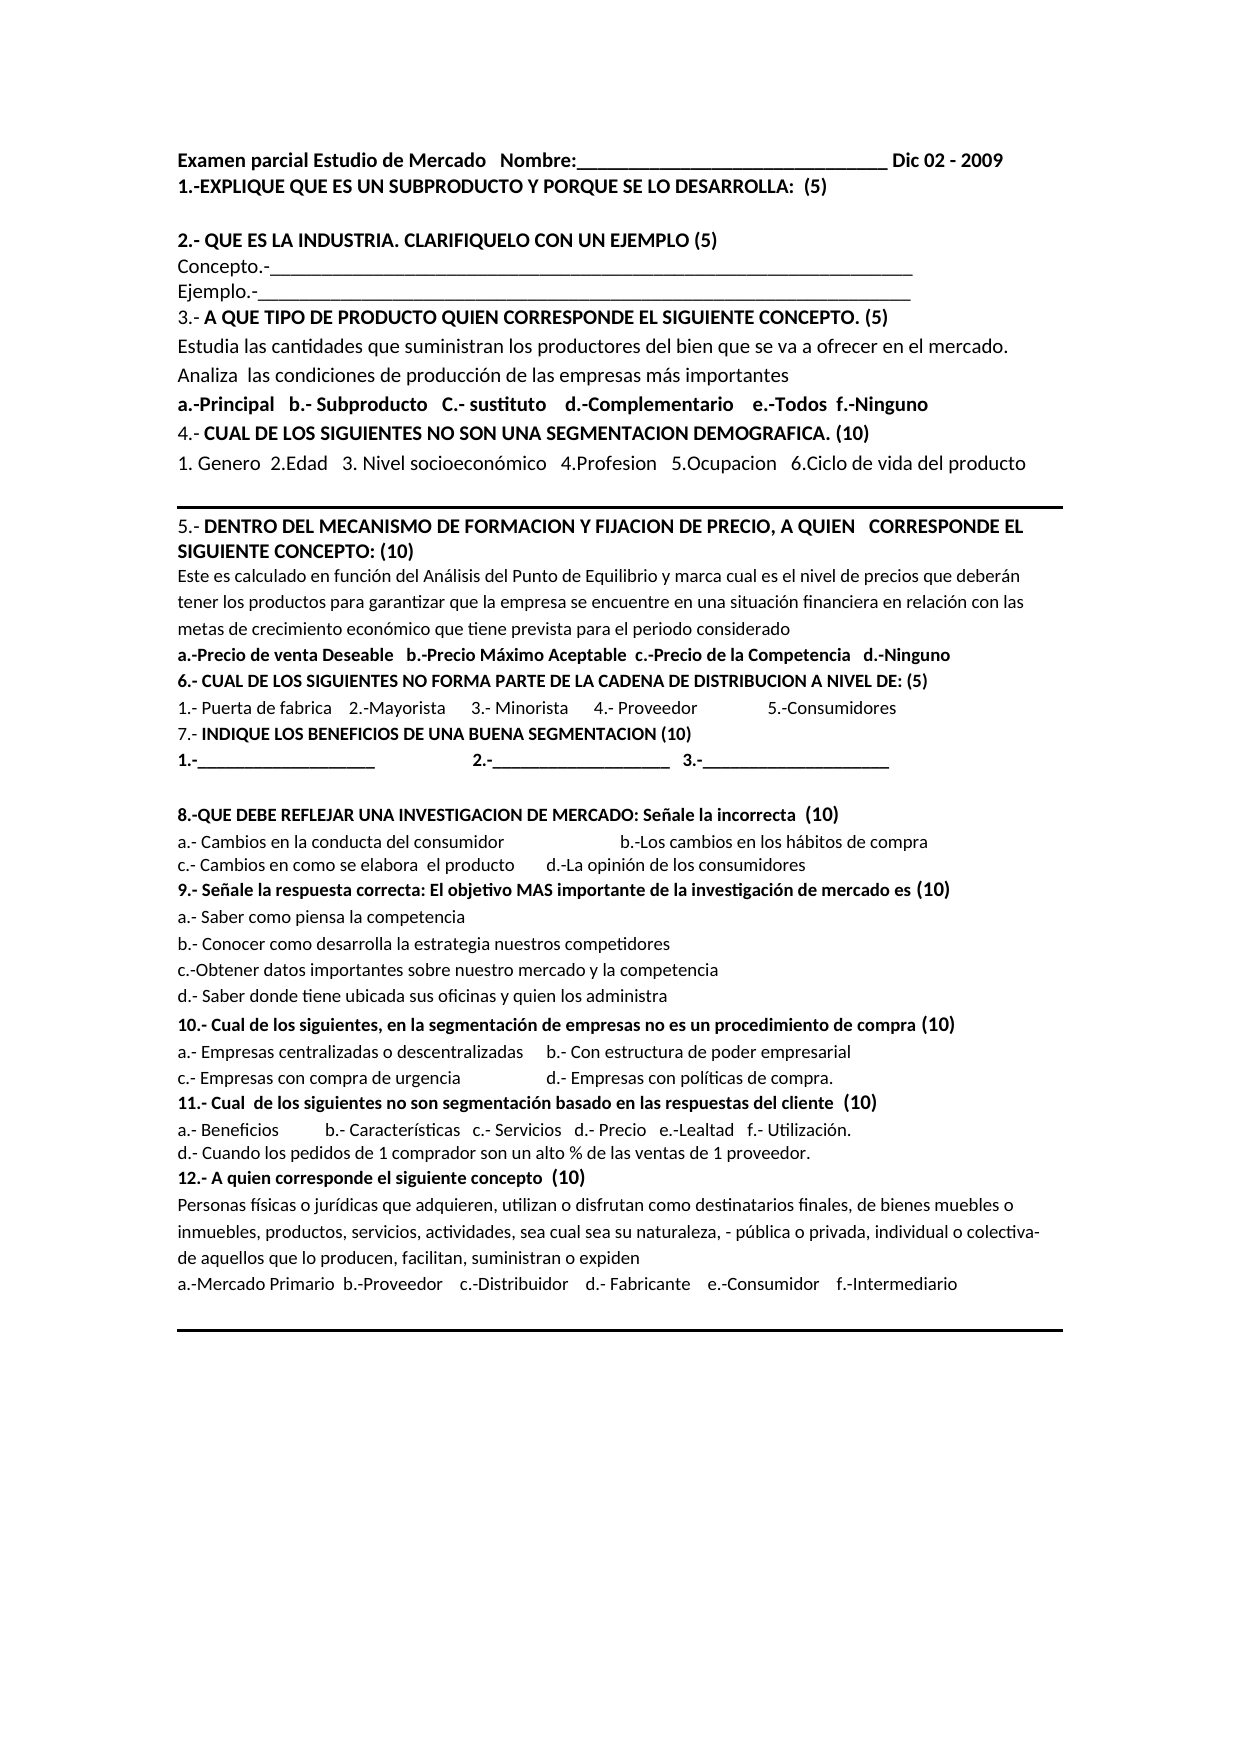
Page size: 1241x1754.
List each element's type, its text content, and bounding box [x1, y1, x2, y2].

text 9.- Señale la respuesta correcta: El objetivo MAS importante de la investigación de mercado es (10) [177, 876, 1063, 902]
text c.-Obtener datos importantes sobre nuestro mercado y la competencia [177, 958, 1063, 981]
text 8.-QUE DEBE REFLEJAR UNA INVESTIGACION DE MERCADO: Señale la incorrecta (10) [177, 801, 1063, 827]
text 5.- DENTRO DEL MECANISMO DE FORMACION Y FIJACION DE PRECIO, A QUIEN CORRESPONDE EL SIGUIENTE CONCEPTO: (10) [177, 513, 1063, 564]
text Ejemplo.-_______________________________________________________________ [177, 278, 1063, 304]
text 12.- A quien corresponde el siguiente concepto (10) [177, 1164, 1063, 1190]
text 10.- Cual de los siguientes, en la segmentación de empresas no es un procedimiento de compra (10) [177, 1011, 1063, 1036]
text 1.-___________________ 2.-___________________ 3.-____________________ [177, 748, 1063, 771]
text a.- Saber como piensa la competencia [177, 905, 1063, 928]
text 7.- INDIQUE LOS BENEFICIOS DE UNA BUENA SEGMENTACION (10) [177, 722, 1063, 745]
text d.- Cuando los pedidos de 1 comprador son un alto % de las ventas de 1 proveedor. [177, 1141, 1063, 1164]
text 1. Genero 2.Edad 3. Nivel socioeconómico 4.Profesion 5.Ocupacion 6.Ciclo de vida del producto [177, 450, 1063, 475]
text c.- Cambios en como se elabora el producto d.-La opinión de los consumidores [177, 853, 1063, 876]
text Personas físicas o jurídicas que adquieren, utilizan o disfrutan como destinatarios finales, de bienes muebles o inmuebles, productos, servicios, actividades, sea cual sea su naturaleza, - pública o privada, individual o colectiva- de aquellos que lo producen, facilitan, suministran o expiden [177, 1193, 1063, 1269]
text 6.- CUAL DE LOS SIGUIENTES NO FORMA PARTE DE LA CADENA DE DISTRIBUCION A NIVEL DE: (5) [177, 669, 1063, 692]
text a.-Principal b.- Subproducto C.- sustituto d.-Complementario e.-Todos f.-Ninguno [177, 391, 1063, 417]
text a.- Cambios en la conducta del consumidor b.-Los cambios en los hábitos de compra [177, 830, 1063, 853]
text Concepto.-______________________________________________________________ [177, 253, 1063, 278]
text 3.- A QUE TIPO DE PRODUCTO QUIEN CORRESPONDE EL SIGUIENTE CONCEPTO. (5) [177, 304, 1063, 329]
text 2.- QUE ES LA INDUSTRIA. CLARIFIQUELO CON UN EJEMPLO (5) [177, 228, 1063, 253]
text a.-Precio de venta Deseable b.-Precio Máximo Aceptable c.-Precio de la Competencia d.-Ninguno [177, 643, 1063, 666]
text Este es calculado en función del Análisis del Punto de Equilibrio y marca cual es el nivel de precios que deberán tener los productos para garantizar que la empresa se encuentre en una situación financiera en relación con las metas de crecimiento económico que tiene prevista para el periodo considerado [177, 564, 1063, 640]
text 11.- Cual de los siguientes no son segmentación basado en las respuestas del cliente (10) [177, 1089, 1063, 1115]
text 1.-EXPLIQUE QUE ES UN SUBPRODUCTO Y PORQUE SE LO DESARROLLA: (5) [177, 173, 1063, 198]
text a.-Mercado Primario b.-Proveedor c.-Distribuidor d.- Fabricante e.-Consumidor f.-Intermediario [177, 1272, 1063, 1295]
text b.- Conocer como desarrolla la estrategia nuestros competidores [177, 932, 1063, 955]
text a.- Empresas centralizadas o descentralizadas b.- Con estructura de poder empresarial [177, 1040, 1063, 1063]
text d.- Saber donde tiene ubicada sus oficinas y quien los administra [177, 984, 1063, 1007]
text 4.- CUAL DE LOS SIGUIENTES NO SON UNA SEGMENTACION DEMOGRAFICA. (10) [177, 421, 1063, 446]
text Estudia las cantidades que suministran los productores del bien que se va a ofrecer en el mercado. Analiza las condiciones de producción de las empresas más importantes [177, 333, 1063, 388]
text Examen parcial Estudio de Mercado Nombre:______________________________ Dic 02 - 2009 [177, 148, 1063, 173]
text 1.- Puerta de fabrica 2.-Mayorista 3.- Minorista 4.- Proveedor 5.-Consumidores [177, 696, 1063, 719]
text c.- Empresas con compra de urgencia d.- Empresas con políticas de compra. [177, 1066, 1063, 1089]
text a.- Beneficios b.- Características c.- Servicios d.- Precio e.-Lealtad f.- Utilización. [177, 1118, 1063, 1141]
